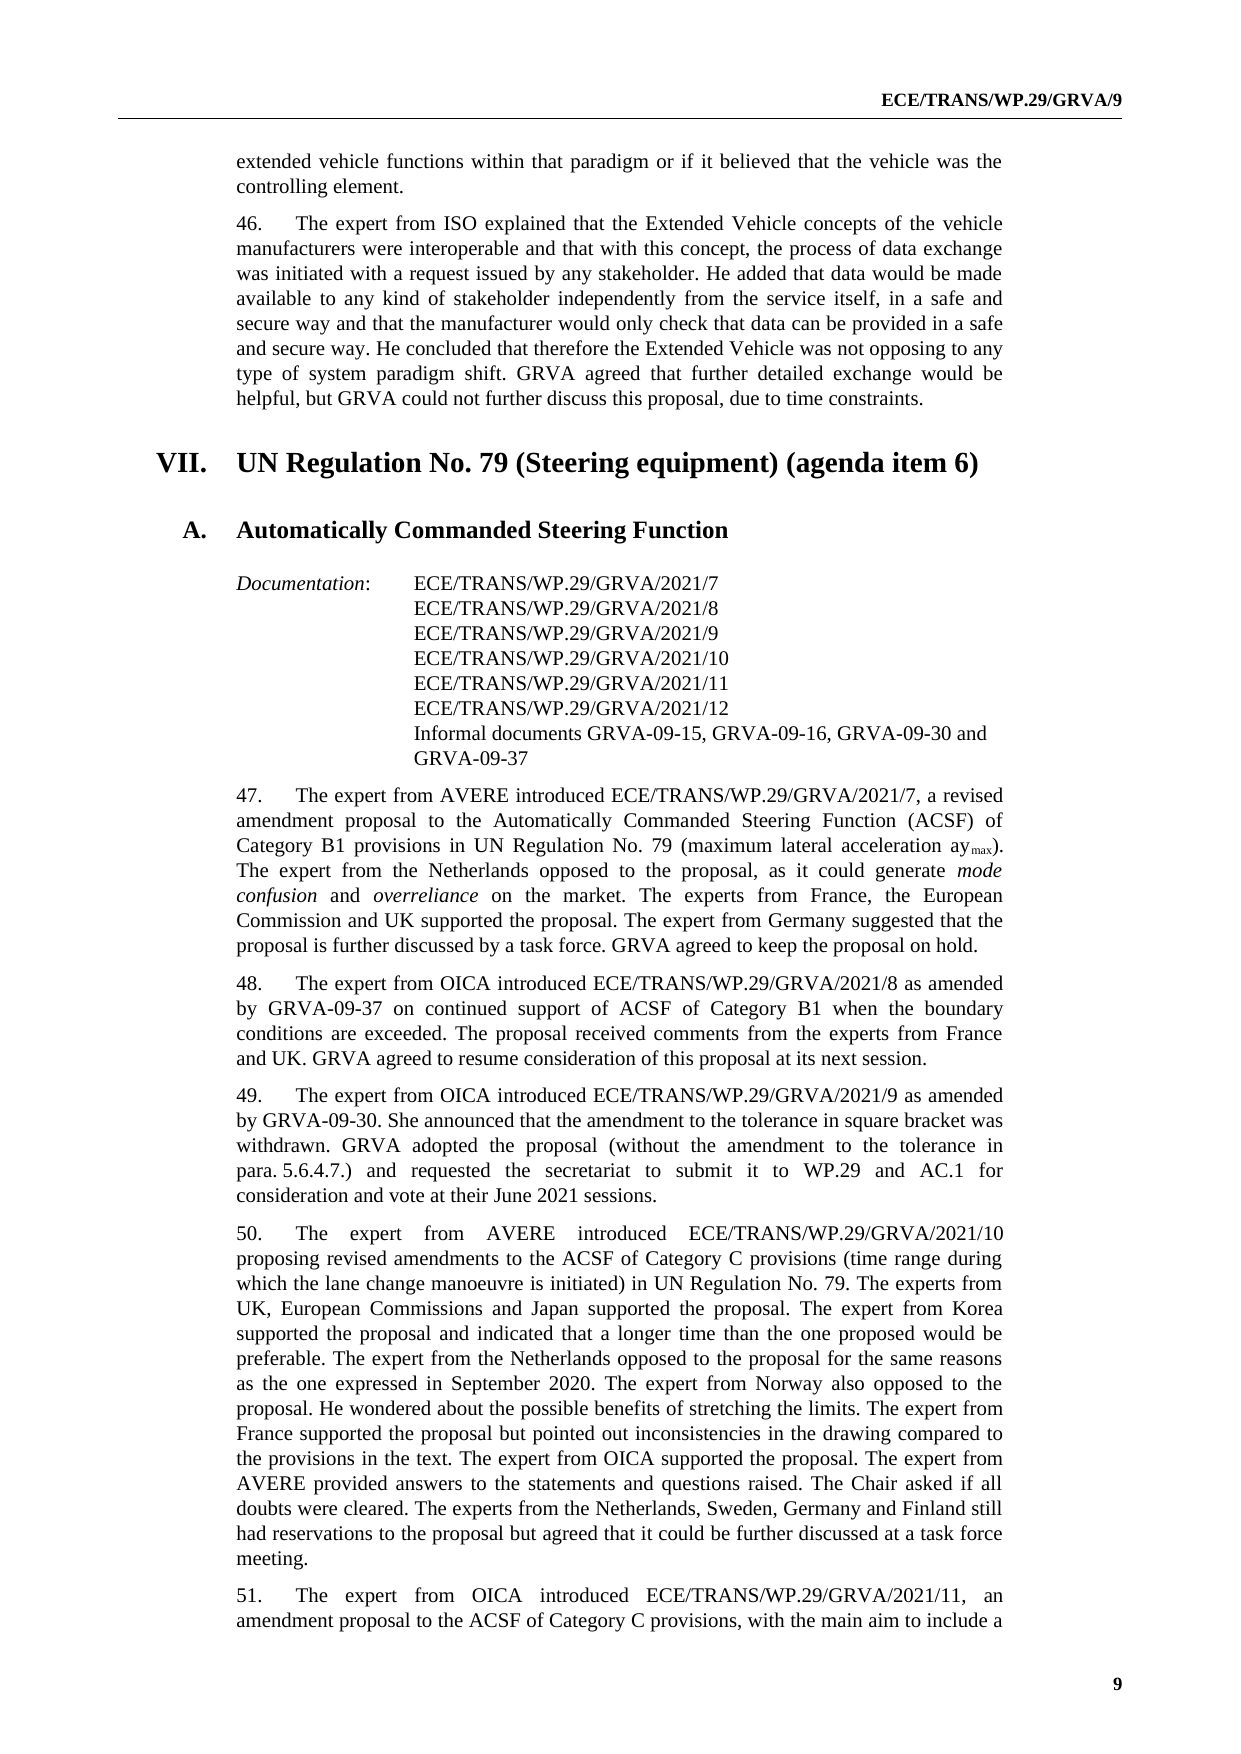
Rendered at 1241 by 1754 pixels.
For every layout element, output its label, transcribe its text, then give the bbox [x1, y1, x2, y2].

text Documentation: ECE/TRANS/WP.29/GRVA/2021/7 ECE/TRANS/WP.29/GRVA/2021/8 ECE/TRANS/WP.29/GRVA/2021/9 ECE/TRANS/WP.29/GRVA/2021/10 ECE/TRANS/WP.29/GRVA/2021/11 ECE/TRANS/WP.29/GRVA/2021/12 Informal documents GRVA-09-15, GRVA-09-16, GRVA-09-30 and GRVA-09-37 [236, 569, 1004, 769]
text 46. The expert from ISO explained that the Extended Vehicle concepts of the vehicle manufacturers were interoperable and that with this concept, the process of data exchange was initiated with a request issued by any stakeholder. He added that data would be made available to any kind of stakeholder independently from the service itself, in a safe and secure way and that the manufacturer would only check that data can be provided in a safe and secure way. He concluded that therefore the Extended Vehicle was not opposing to any type of system paradigm shift. GRVA agreed that further detailed exchange would be helpful, but GRVA could not further discuss this proposal, due to time constraints. [236, 210, 1004, 410]
text A. Automatically Commanded Steering Function [118, 516, 1004, 544]
text 50. The expert from AVERE introduced ECE/TRANS/WP.29/GRVA/2021/10 proposing revised amendments to the ACSF of Category C provisions (time range during which the lane change manoeuvre is initiated) in UN Regulation No. 79. The experts from UK, European Commissions and Japan supported the proposal. The expert from Korea supported the proposal and indicated that a longer time than the one proposed would be preferable. The expert from the Netherlands opposed to the proposal for the same reasons as the one expressed in September 2020. The expert from Norway also opposed to the proposal. He wondered about the possible benefits of stretching the limits. The expert from France supported the proposal but pointed out inconsistencies in the drawing compared to the provisions in the text. The expert from OICA supported the proposal. The expert from AVERE provided answers to the statements and questions raised. The Chair asked if all doubts were cleared. The experts from the Netherlands, Sweden, Germany and Finland still had reservations to the proposal but agreed that it could be further discussed at a task force meeting. [236, 1219, 1004, 1569]
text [236, 1582, 1004, 1632]
text VII. UN Regulation No. 79 (Steering equipment) (agenda item 6) [118, 448, 1004, 479]
text 49. The expert from OICA introduced ECE/TRANS/WP.29/GRVA/2021/9 as amended by GRVA-09-30. She announced that the amendment to the tolerance in square bracket was withdrawn. GRVA adopted the proposal (without the amendment to the tolerance in para. 5.6.4.7.) and requested the secretariat to submit it to WP.29 and AC.1 for consideration and vote at their June 2021 sessions. [236, 1082, 1004, 1207]
text 48. The expert from OICA introduced ECE/TRANS/WP.29/GRVA/2021/8 as amended by GRVA-09-37 on continued support of ACSF of Category B1 when the boundary conditions are exceeded. The proposal received comments from the experts from France and UK. GRVA agreed to resume consideration of this proposal at its next session. [236, 969, 1004, 1069]
text 47. The expert from AVERE introduced ECE/TRANS/WP.29/GRVA/2021/7, a revised amendment proposal to the Automatically Commanded Steering Function (ACSF) of Category B1 provisions in UN Regulation No. 79 (maximum lateral acceleration aymax). The expert from the Netherlands opposed to the proposal, as it could generate mode confusion and overreliance on the market. The experts from France, the European Commission and UK supported the proposal. The expert from Germany suggested that the proposal is further discussed by a task force. GRVA agreed to keep the proposal on hold. [236, 782, 1004, 957]
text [236, 148, 1004, 198]
